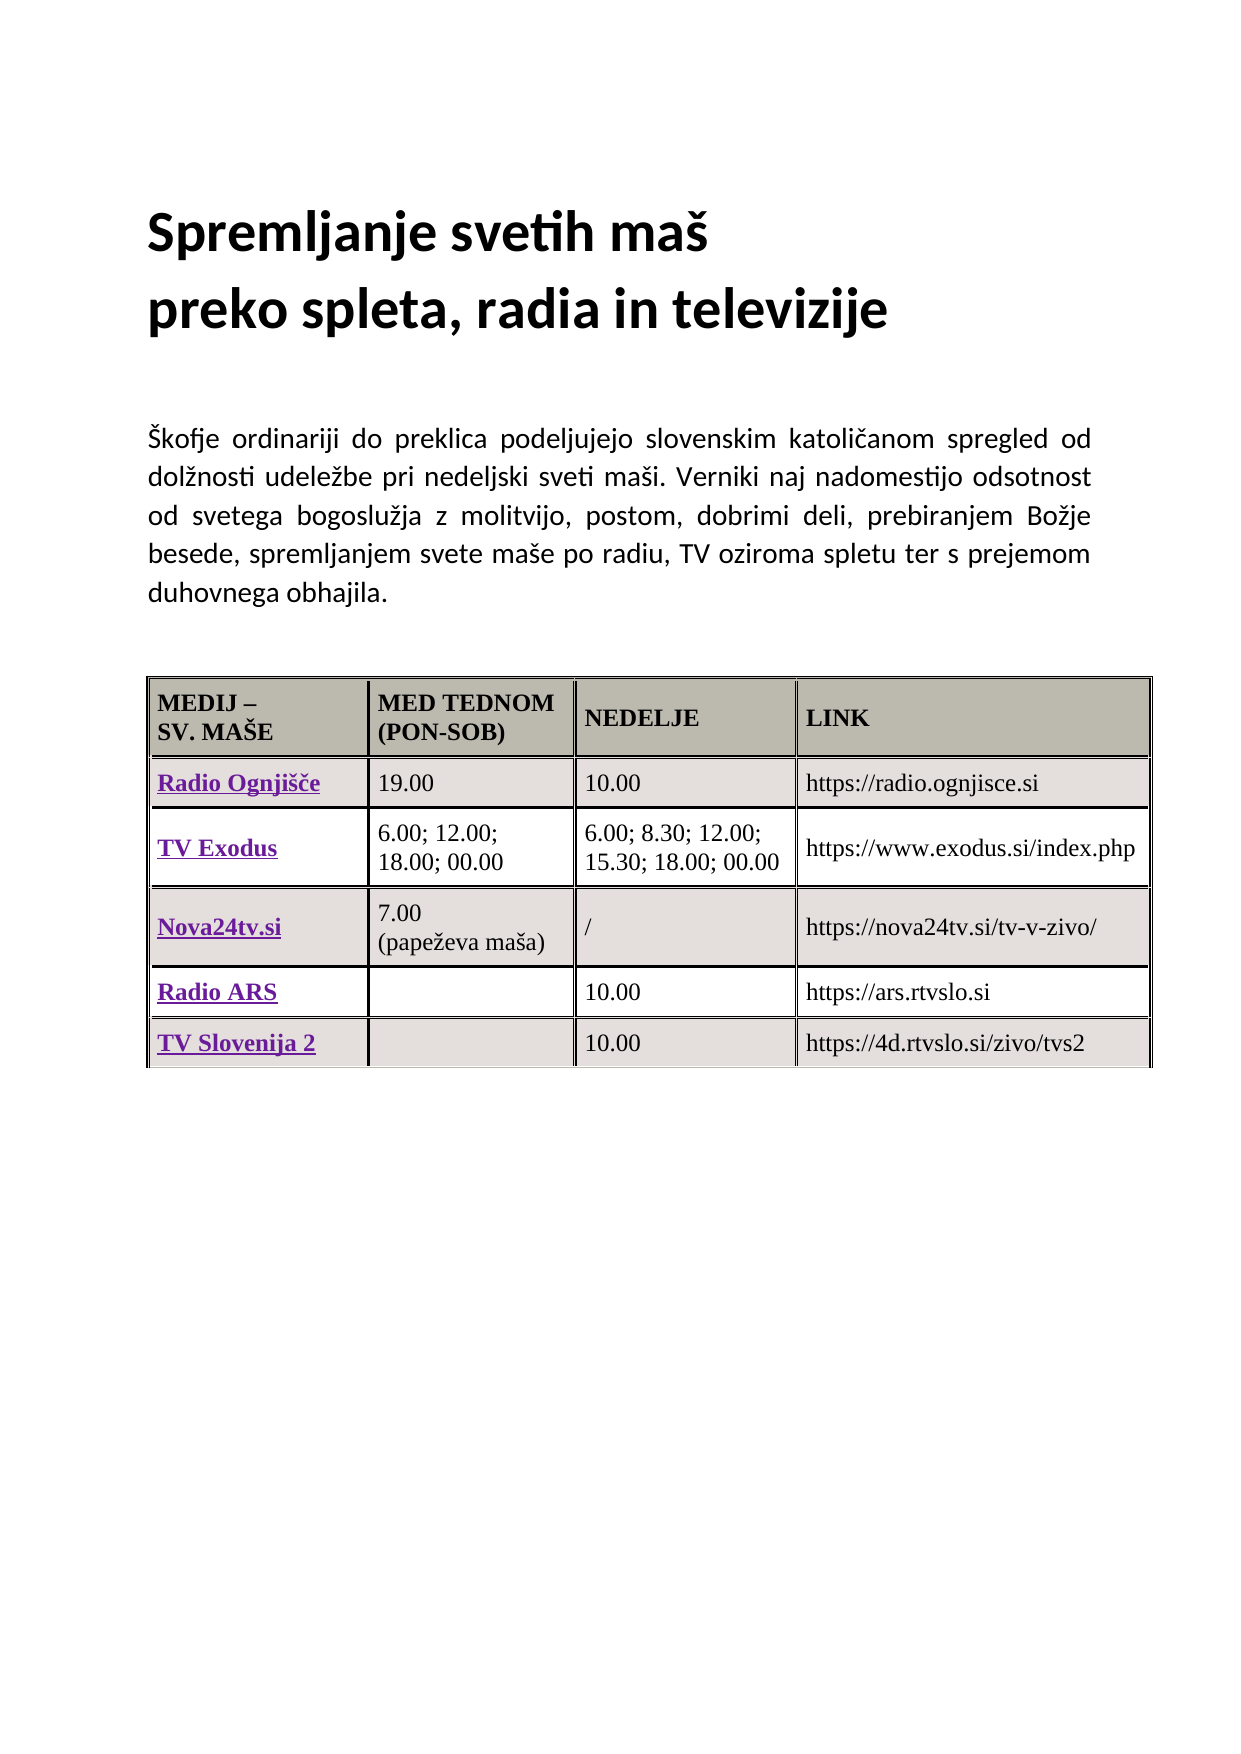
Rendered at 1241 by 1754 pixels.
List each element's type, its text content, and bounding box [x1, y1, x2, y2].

table_cell [370, 1019, 573, 1066]
table_cell TV Slovenija 2 [148, 1016, 368, 1066]
table_cell Radio ARS [150, 965, 367, 1016]
table_cell 6.00; 8.30; 12.00; 15.30; 18.00; 00.00 [577, 809, 795, 885]
table_cell 7.00 (papeževa maša) [370, 889, 573, 965]
table_header NEDELJE [575, 679, 796, 755]
table_cell 10.00 [577, 968, 795, 1016]
table_cell https://nova24tv.si/tv-v-zivo/ [798, 885, 1150, 965]
table_cell / [577, 889, 795, 965]
table_header MED TEDNOM (PON-SOB) [368, 677, 575, 755]
table_cell https://ars.rtvslo.si [798, 965, 1149, 1016]
table_header LINK [796, 679, 1149, 755]
table_cell 6.00; 12.00; 18.00; 00.00 [370, 809, 573, 885]
table_cell Nova24tv.si [150, 885, 367, 965]
table_cell https://www.exodus.si/index.php [798, 806, 1149, 885]
table_cell Radio Ognjišče [150, 755, 367, 806]
table_cell https://radio.ognjisce.si [798, 755, 1150, 806]
table_cell 10.00 [577, 759, 795, 806]
table_cell 19.00 [370, 759, 573, 806]
table_cell https://4d.rtvslo.si/zivo/tvs2 [796, 1016, 1151, 1066]
text Spremljanje svetih maš preko spleta, radia in televizije [148, 194, 1093, 343]
table_cell [370, 968, 573, 1016]
table_cell 10.00 [577, 1019, 795, 1066]
text Škofje ordinariji do preklica podeljujejo slovenskim katoličanom spregled od dolžnosti udeležbe pri nedeljski sveti maši. Verniki naj nadomestijo odsotnost od svetega bogoslužja z molitvijo, postom, dobrimi deli, prebiranjem Božje besede, spremljanjem svete maše po radiu, TV oziroma spletu ter s prejemom duhovnega obhajila. [148, 420, 1093, 609]
table_cell TV Exodus [150, 806, 367, 885]
table_header MEDIJ – SV. MAŠE [150, 679, 368, 755]
